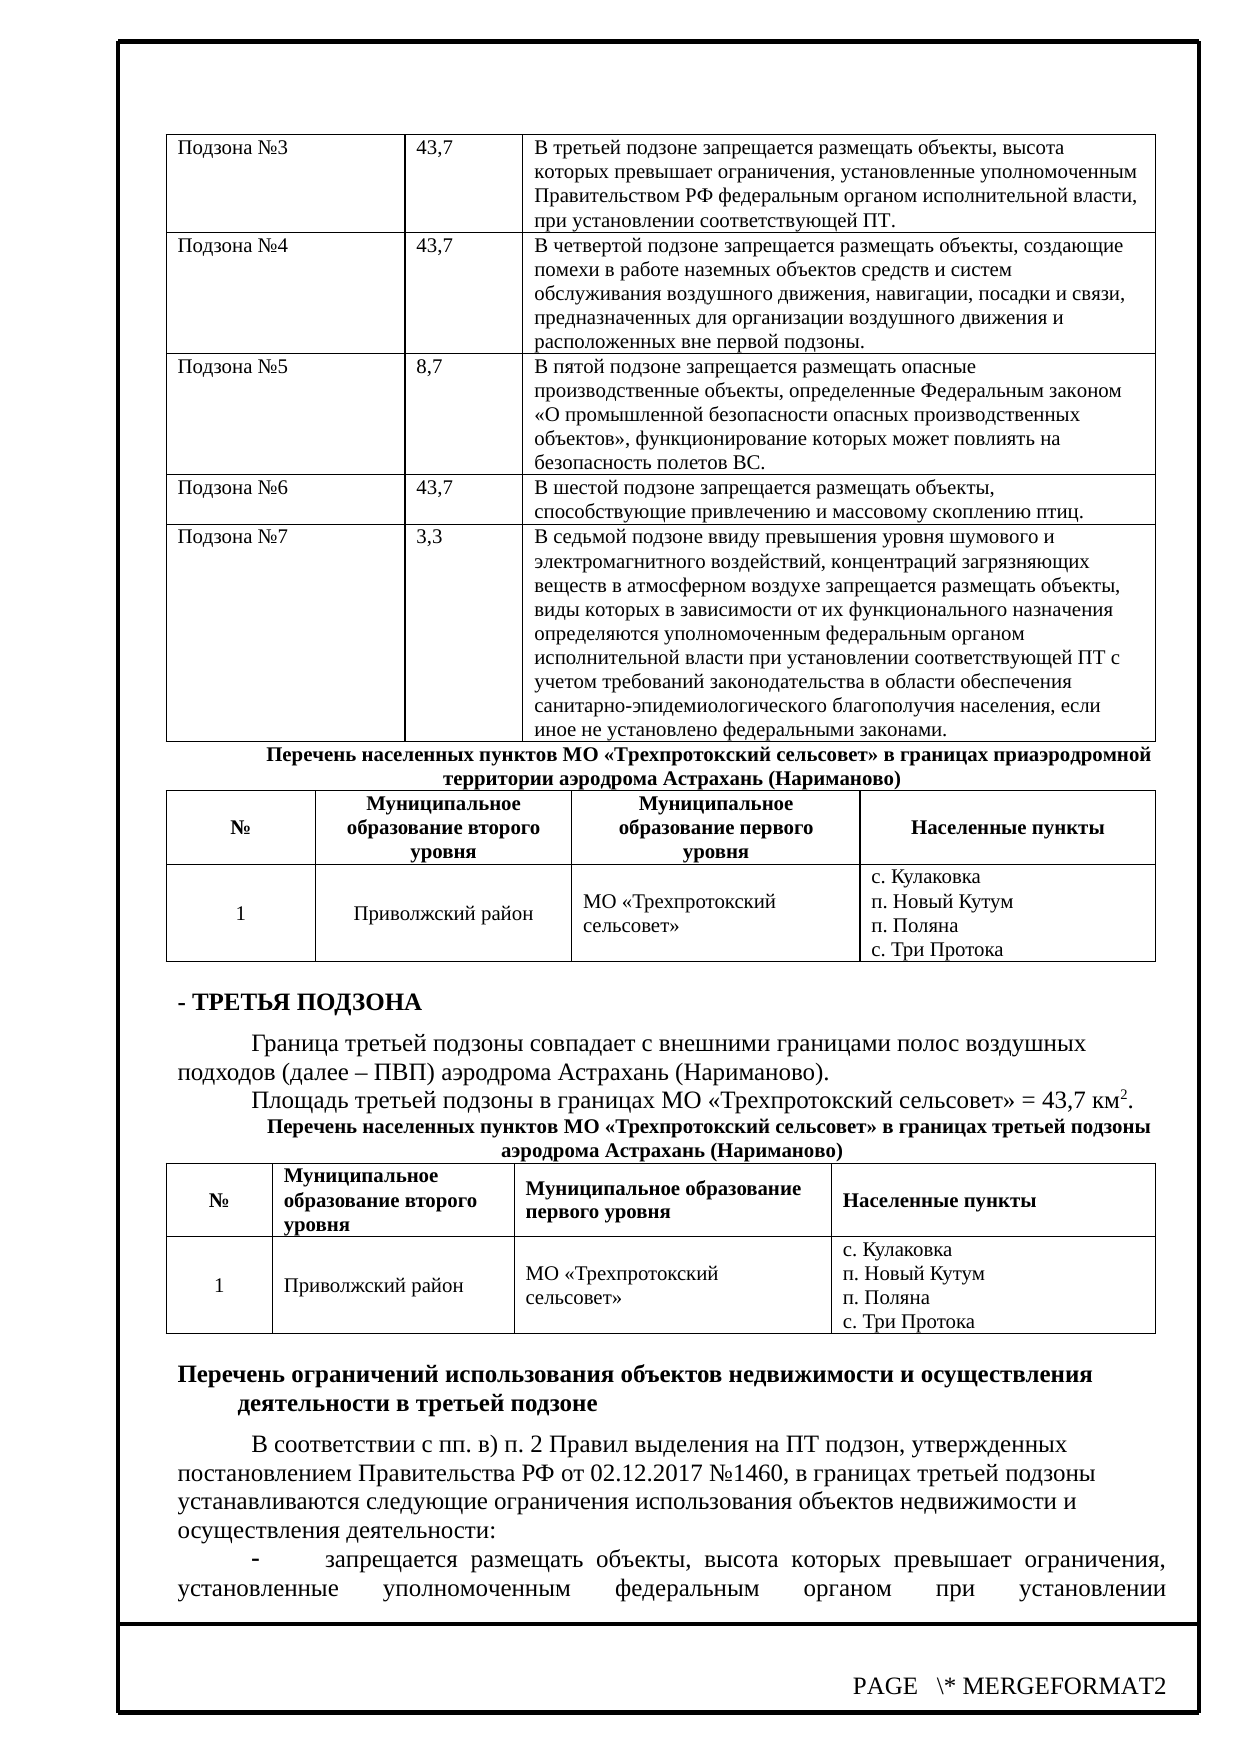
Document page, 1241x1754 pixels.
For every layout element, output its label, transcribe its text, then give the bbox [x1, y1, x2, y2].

table_header № [167, 1164, 272, 1236]
table_header Населенные пункты [832, 1164, 1155, 1236]
table_cell В пятой подзоне запрещается размещать опасные производственные объекты, определенные Федеральным законом «О промышленной безопасности опасных производственных объектов», функционирование которых может повлиять на безопасность полетов ВС. [523, 354, 1155, 474]
table_cell В седьмой подзоне ввиду превышения уровня шумового и электромагнитного воздействий, концентраций загрязняющих веществ в атмосферном воздухе запрещается размещать объекты, виды которых в зависимости от их функционального назначения определяются уполномоченным федеральным органом исполнительной власти при установлении соответствующей ПТ с учетом требований законодательства в области обеспечения санитарно-эпидемиологического благополучия населения, если иное не установлено федеральными законами. [523, 525, 1155, 741]
table_cell с. Кулаковка п. Новый Кутум п. Поляна с. Три Протока [861, 865, 1155, 961]
text Перечень населенных пунктов МО «Трехпротокский сельсовет» в границах третьей подзоны аэродрома Астрахань (Нариманово) [177, 1114, 1167, 1162]
table_header Муниципальное образование второго уровня [273, 1164, 514, 1236]
table_header Муниципальное образование первого уровня [515, 1164, 831, 1236]
table_cell 43,7 [406, 135, 522, 232]
table_header Муниципальное образование второго уровня [316, 791, 571, 863]
text Перечень населенных пунктов МО «Трехпротокский сельсовет» в границах приаэродромной территории аэродрома Астрахань (Нариманово) [177, 742, 1167, 790]
table_cell 3,3 [406, 525, 522, 741]
text Площадь третьей подзоны в границах МО «Трехпротокский сельсовет» = 43,7 км2. [177, 1086, 1167, 1114]
table_cell 8,7 [406, 354, 522, 474]
table_header № [167, 791, 315, 863]
table_cell МО «Трехпротокский сельсовет» [572, 865, 859, 961]
table_cell Подзона №4 [167, 233, 404, 353]
table_header Муниципальное образование первого уровня [572, 791, 859, 863]
text Граница третьей подзоны совпадает с внешними границами полос воздушных подходов (далее – ПВП) аэродрома Астрахань (Нариманово). [177, 1028, 1167, 1086]
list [177, 1544, 1167, 1601]
table_cell Подзона №7 [167, 525, 404, 741]
text В соответствии с пп. в) п. 2 Правил выделения на ПТ подзон, утвержденных постановлением Правительства РФ от 02.12.2017 №1460, в границах третьей подзоны устанавливаются следующие ограничения использования объектов недвижимости и осуществления деятельности: [177, 1429, 1167, 1544]
table_cell Подзона №5 [167, 354, 404, 474]
list Перечень ограничений использования объектов недвижимости и осуществления деятельности в третьей подзоне [177, 1359, 1167, 1416]
table_cell В шестой подзоне запрещается размещать объекты, способствующие привлечению и массовому скоплению птиц. [523, 475, 1155, 523]
table_cell 43,7 [406, 233, 522, 353]
table_cell Приволжский район [273, 1237, 514, 1333]
table_cell В третьей подзоне запрещается размещать объекты, высота которых превышает ограничения, установленные уполномоченным Правительством РФ федеральным органом исполнительной власти, при установлении соответствующей ПТ. [523, 135, 1155, 232]
table_cell с. Кулаковка п. Новый Кутум п. Поляна с. Три Протока [832, 1237, 1155, 1333]
list - ТРЕТЬЯ ПОДЗОНА [177, 987, 1167, 1016]
table_cell МО «Трехпротокский сельсовет» [515, 1237, 831, 1333]
table_cell Подзона №3 [167, 135, 404, 232]
table_cell Подзона №6 [167, 475, 404, 523]
table_cell 1 [167, 1237, 272, 1333]
table_cell 1 [167, 865, 315, 961]
table_cell 43,7 [406, 475, 522, 523]
table_cell В четвертой подзоне запрещается размещать объекты, создающие помехи в работе наземных объектов средств и систем обслуживания воздушного движения, навигации, посадки и связи, предназначенных для организации воздушного движения и расположенных вне первой подзоны. [523, 233, 1155, 353]
table_cell Приволжский район [316, 865, 571, 961]
table_header Населенные пункты [861, 791, 1155, 863]
